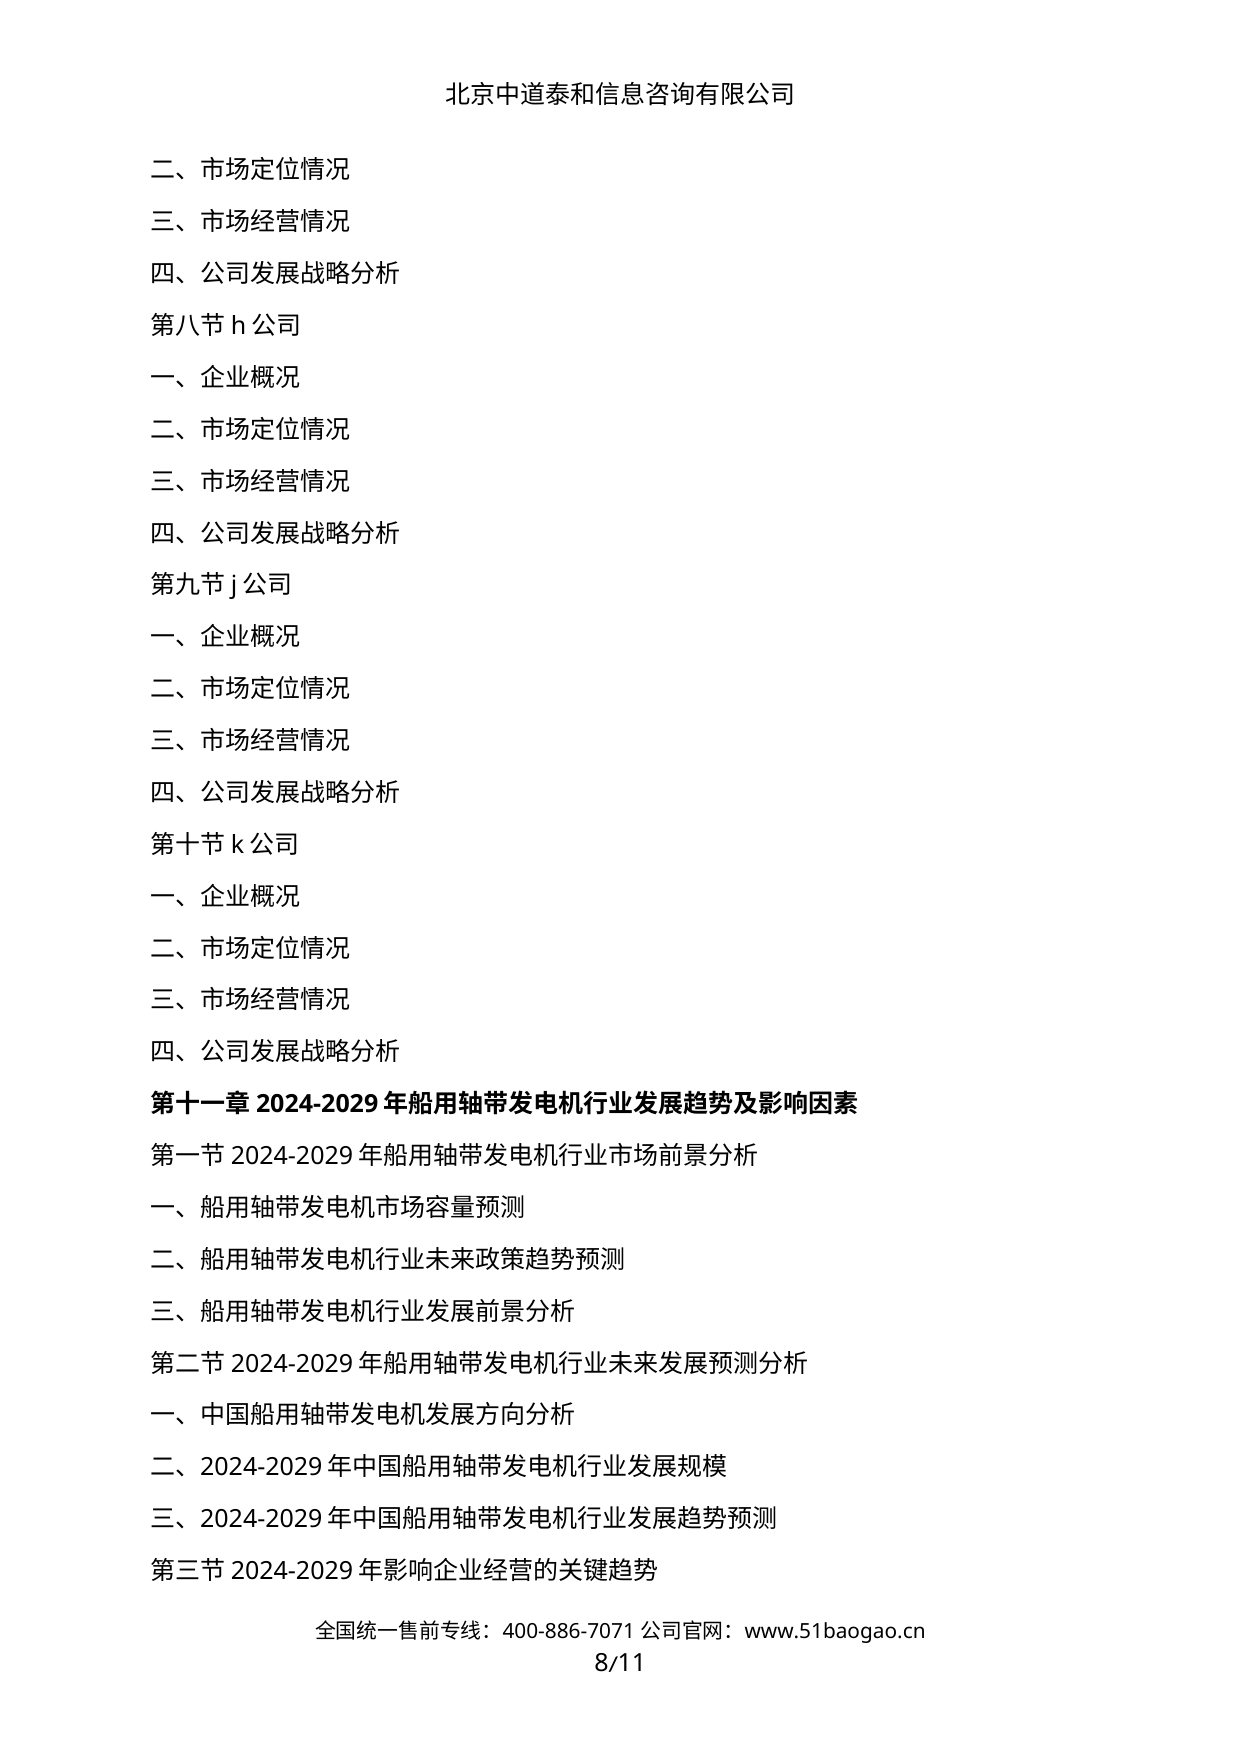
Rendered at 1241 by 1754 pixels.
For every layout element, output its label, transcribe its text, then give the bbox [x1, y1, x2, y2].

text 一、企业概况 [150, 617, 1090, 653]
text 四、公司发展战略分析 [150, 254, 1090, 290]
text 一、中国船用轴带发电机发展方向分析 [150, 1395, 1090, 1431]
text 一、船用轴带发电机市场容量预测 [150, 1187, 1090, 1224]
text 第二节 2024-2029年船用轴带发电机行业未来发展预测分析 [150, 1343, 1090, 1379]
text 第八节 h公司 [150, 306, 1090, 342]
text 一、企业概况 [150, 357, 1090, 394]
text 二、市场定位情况 [150, 669, 1090, 705]
text 三、市场经营情况 [150, 980, 1090, 1016]
text 第九节 j公司 [150, 565, 1090, 601]
text 三、2024-2029年中国船用轴带发电机行业发展趋势预测 [150, 1499, 1090, 1535]
text 二、市场定位情况 [150, 409, 1090, 446]
text 三、市场经营情况 [150, 202, 1090, 238]
text 第三节 2024-2029年影响企业经营的关键趋势 [150, 1551, 1090, 1587]
text 第十一章 2024-2029年船用轴带发电机行业发展趋势及影响因素 [150, 1084, 1090, 1120]
text 四、公司发展战略分析 [150, 513, 1090, 549]
text 四、公司发展战略分析 [150, 772, 1090, 809]
text 三、船用轴带发电机行业发展前景分析 [150, 1291, 1090, 1327]
text 第十节 k公司 [150, 824, 1090, 861]
text 二、市场定位情况 [150, 150, 1090, 186]
text 一、企业概况 [150, 876, 1090, 912]
text 二、2024-2029年中国船用轴带发电机行业发展规模 [150, 1447, 1090, 1483]
text 四、公司发展战略分析 [150, 1032, 1090, 1068]
text 二、市场定位情况 [150, 928, 1090, 964]
text 三、市场经营情况 [150, 461, 1090, 497]
text 三、市场经营情况 [150, 721, 1090, 757]
text 二、船用轴带发电机行业未来政策趋势预测 [150, 1239, 1090, 1276]
text 第一节 2024-2029年船用轴带发电机行业市场前景分析 [150, 1136, 1090, 1172]
